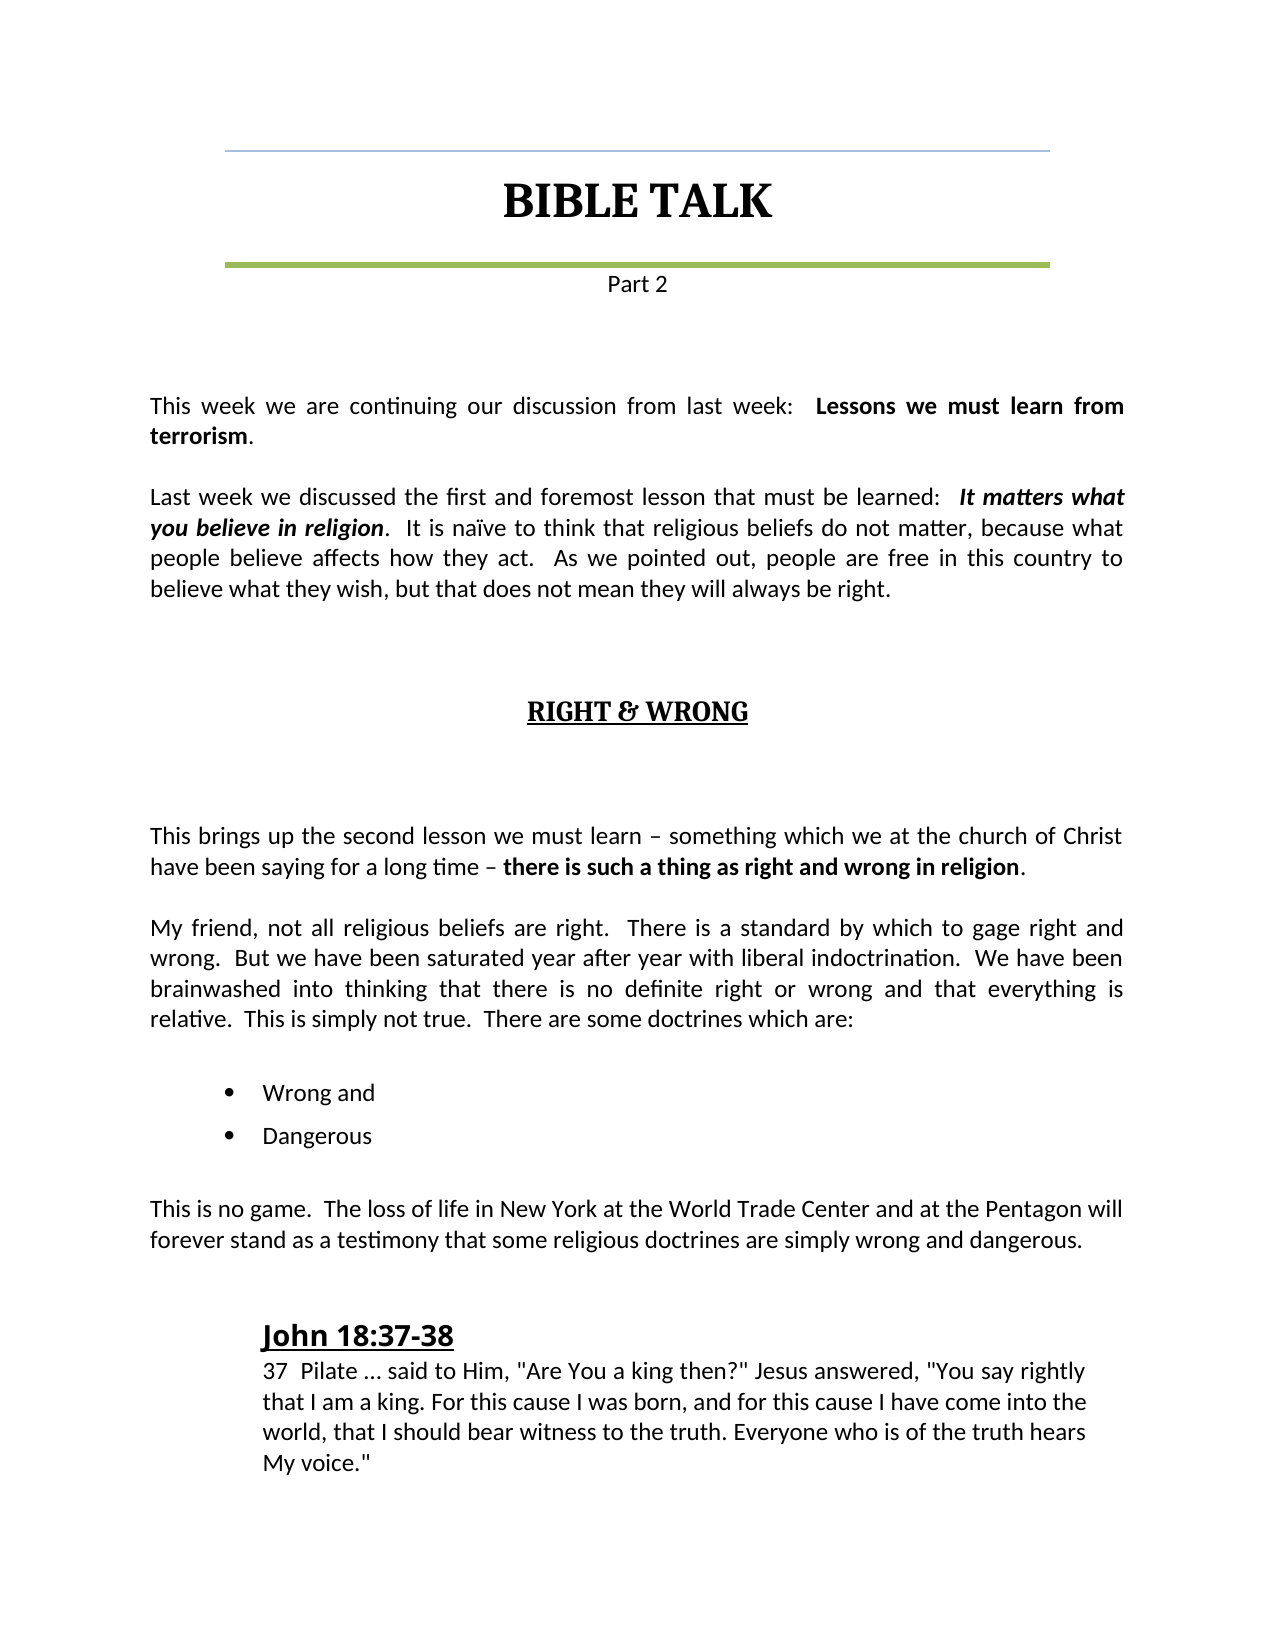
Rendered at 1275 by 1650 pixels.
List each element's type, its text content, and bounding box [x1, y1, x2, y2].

text This week we are continuing our discussion from last week: Lessons we must learn from terrorism. [150, 390, 1125, 451]
text John 18:37-38 [262, 1316, 1087, 1355]
title BIBLE TALK [225, 152, 1050, 262]
list Dangerous [225, 1120, 1125, 1151]
text My friend, not all religious beliefs are right. There is a standard by which to gage right and wrong. But we have been saturated year after year with liberal indoctrination. We have been brainwashed into thinking that there is no definite right or wrong and that everything is relative. This is simply not true. There are some doctrines which are: [150, 912, 1125, 1034]
text This brings up the second lesson we must learn – something which we at the church of Christ have been saying for a long time – there is such a thing as right and wrong in religion. [150, 820, 1125, 881]
text This is no game. The loss of life in New York at the World Trade Center and at the Pentagon will forever stand as a testimony that some religious doctrines are simply wrong and dangerous. [150, 1193, 1125, 1254]
text Part 2 [150, 268, 1125, 298]
text 37 Pilate … said to Him, "Are You a king then?" Jesus answered, "You say rightly that I am a king. For this cause I was born, and for this cause I have come into the world, that I should bear witness to the truth. Everyone who is of the truth hears My voice." [262, 1355, 1087, 1477]
list Wrong and [225, 1077, 1125, 1107]
subtitle RIGHT & WRONG [262, 695, 1012, 729]
text Last week we discussed the first and foremost lesson that must be learned: It matters what you believe in religion. It is naïve to think that religious beliefs do not matter, because what people believe affects how they act. As we pointed out, people are free in this country to believe what they wish, but that does not mean they will always be right. [150, 482, 1125, 604]
